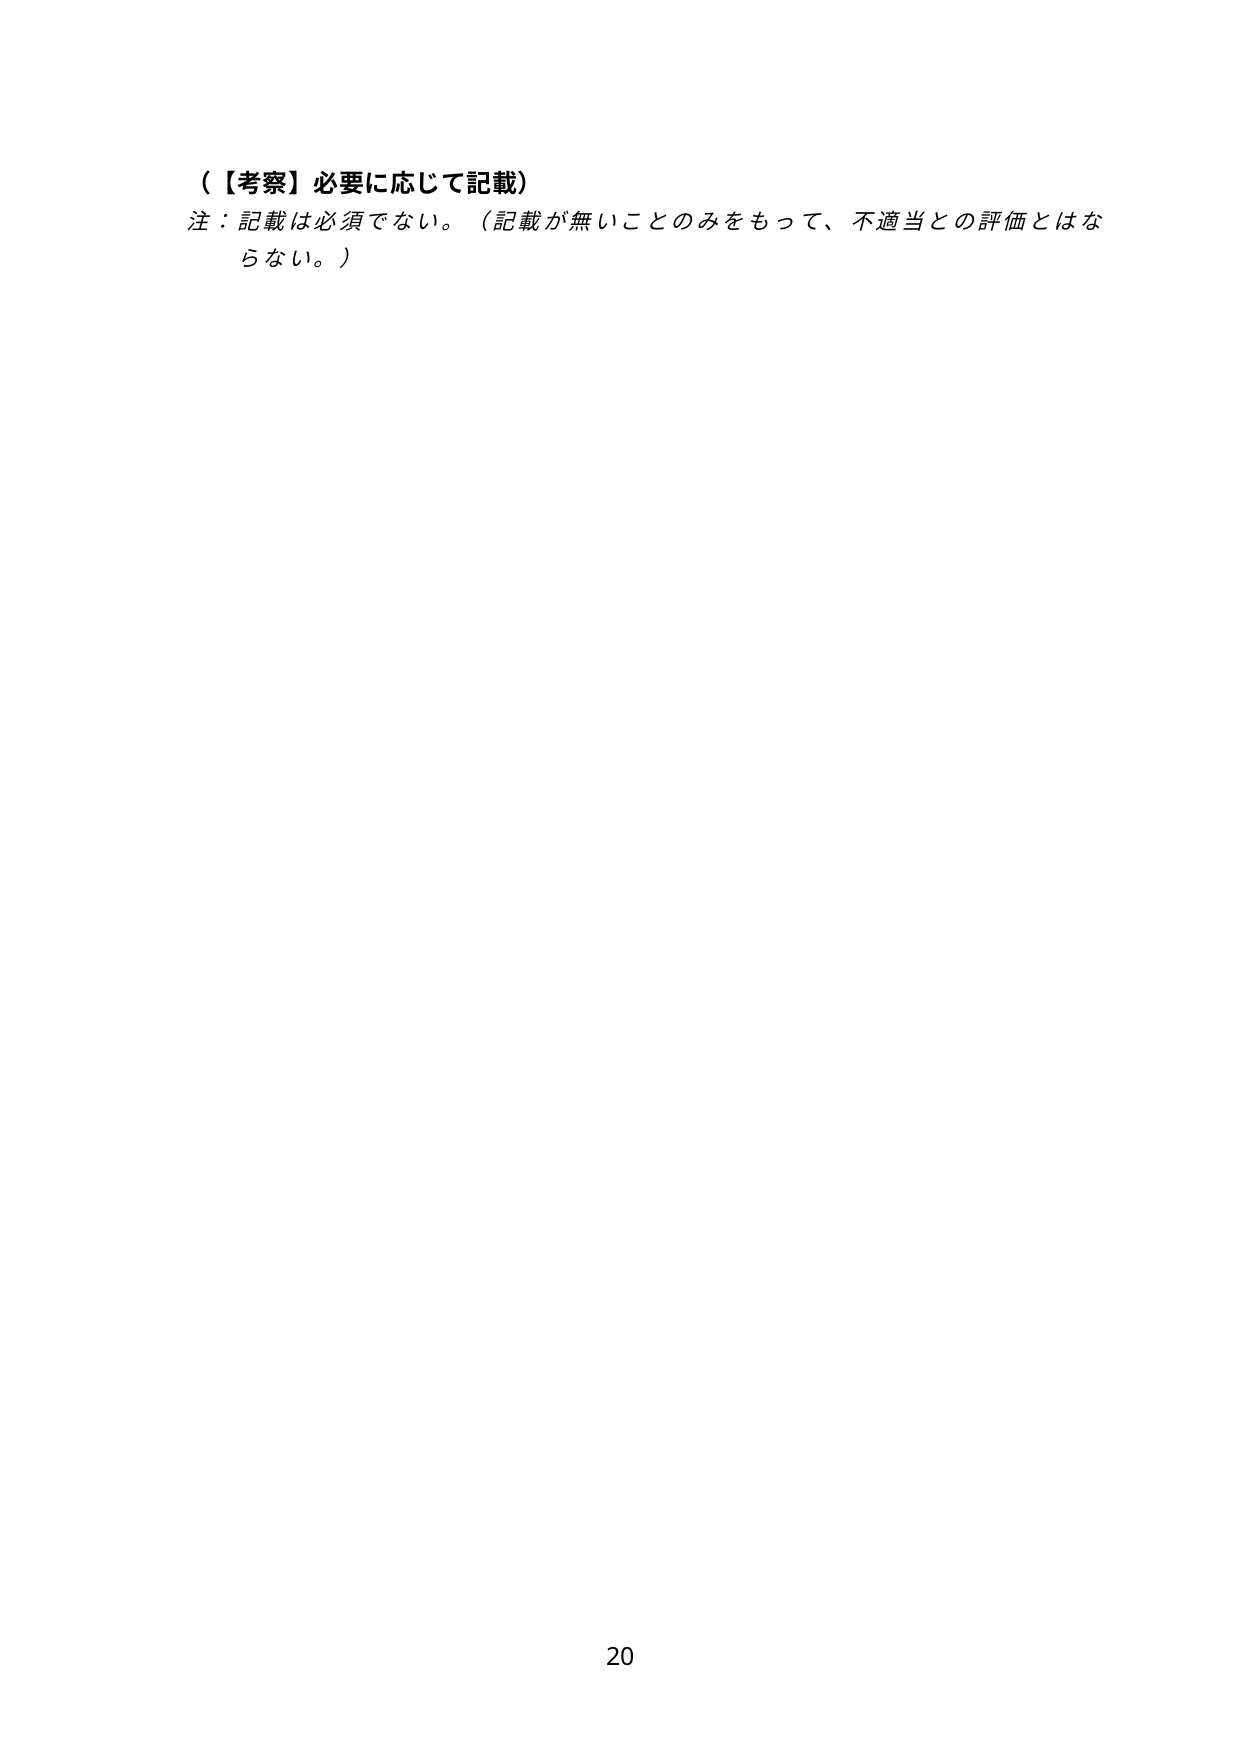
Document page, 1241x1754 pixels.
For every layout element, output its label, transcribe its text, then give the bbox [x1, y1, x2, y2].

text 注：記載は必須でない。（記載が無いことのみをもって、不適当との評価とはならない。） [135, 201, 1105, 276]
text （【考察】必要に応じて記載） [135, 163, 1105, 201]
